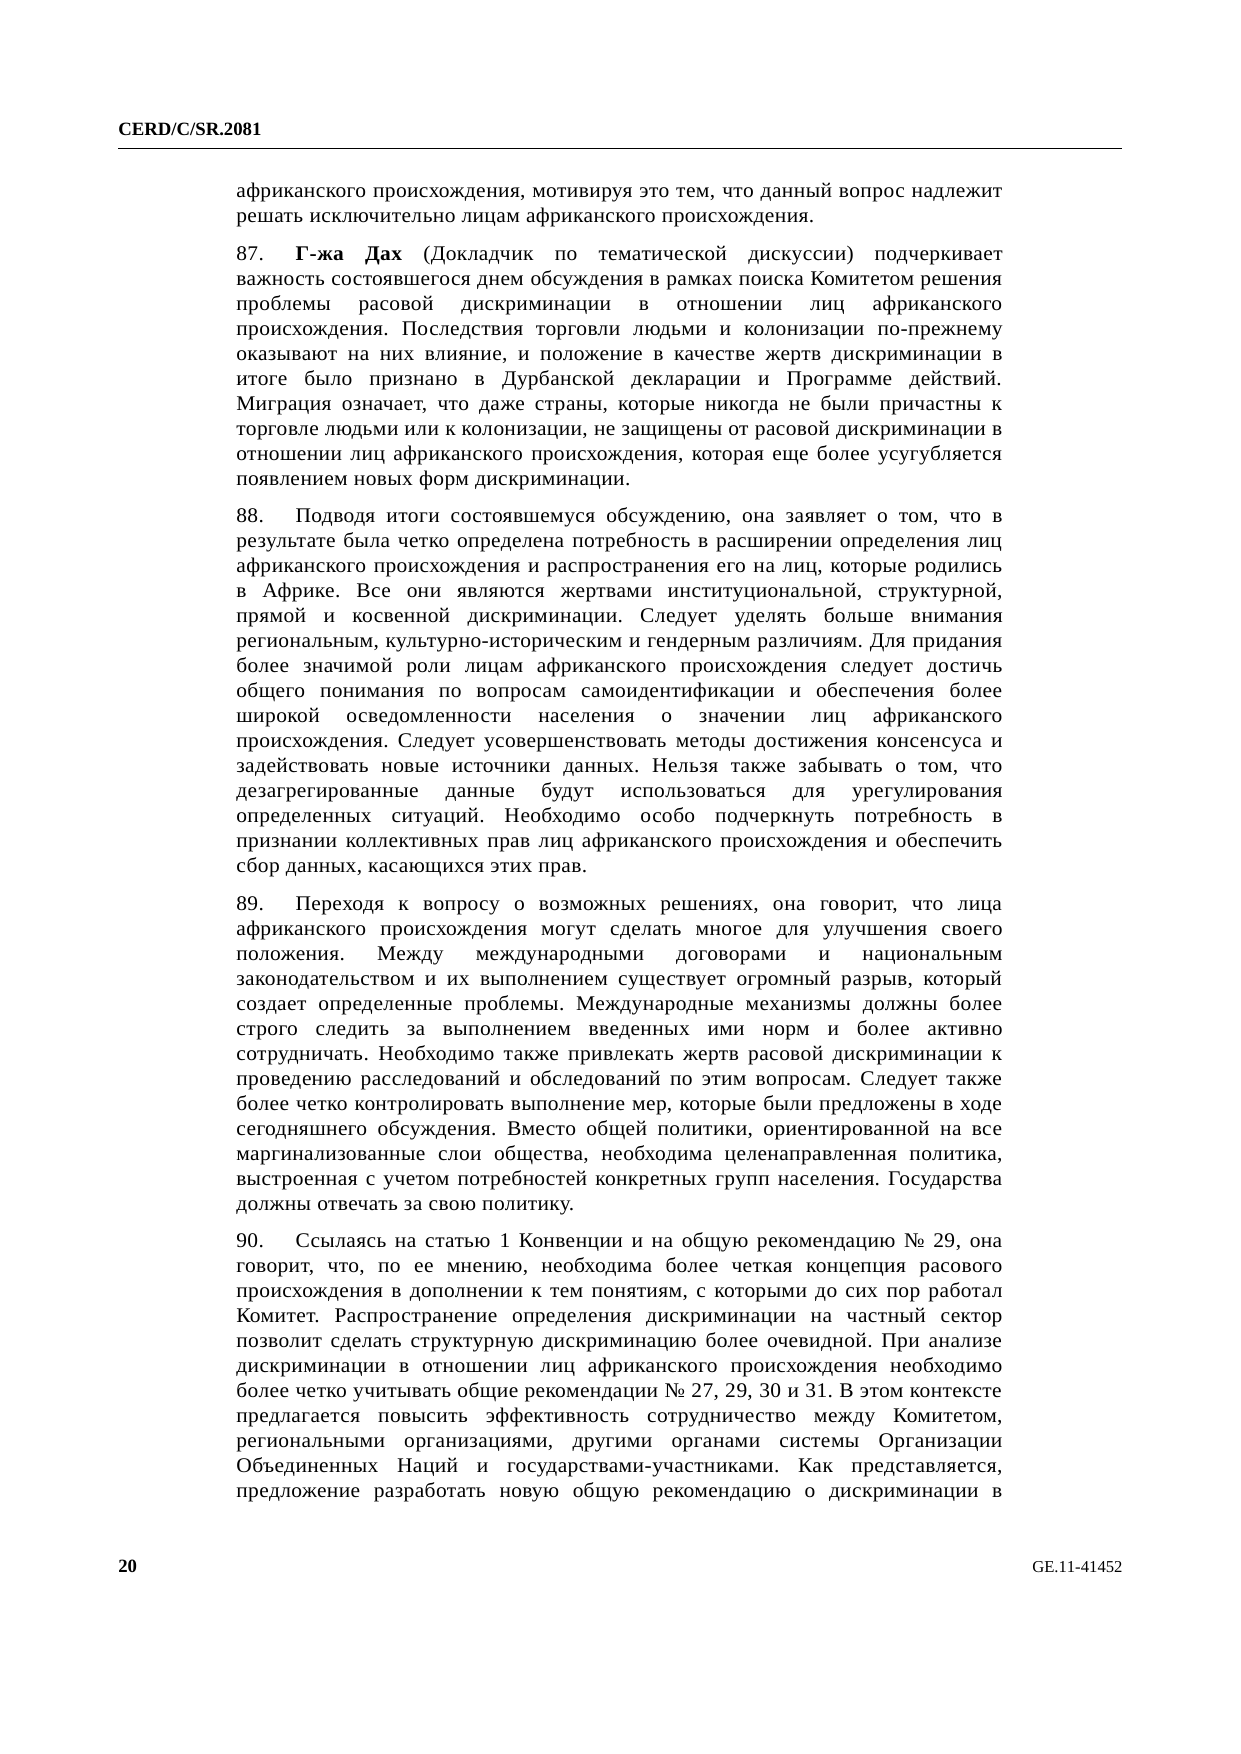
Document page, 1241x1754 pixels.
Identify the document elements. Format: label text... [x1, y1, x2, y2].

text 88. Подводя итоги состоявшемуся обсуждению, она заявляет о том, что в результате была четко определена потребность в расширении определения лиц африканского происхождения и распространения его на лиц, которые родились в Африке. Все они являются жертвами институциональной, структурной, прямой и косвенной дискриминации. Следует уделять больше внимания региональным, культурно-историческим и гендерным различиям. Для придания более значимой роли лицам африканского происхождения следует достичь общего понимания по вопросам самоидентификации и обеспечения более широкой осведомленности населения о значении лиц африканского происхождения. Следует усовершенствовать методы достижения консенсуса и задействовать новые источники данных. Нельзя также забывать о том, что дезагрегированные данные будут использоваться для урегулирования определенных ситуаций. Необходимо особо подчеркнуть потребность в признании коллективных прав лиц африканского происхождения и обеспечить сбор данных, касающихся этих прав. [236, 502, 1004, 877]
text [236, 177, 1004, 227]
text 87. Г-жа Дах (Докладчик по тематической дискуссии) подчеркивает важность состоявшегося днем обсуждения в рамках поиска Комитетом решения проблемы расовой дискриминации в отношении лиц африканского происхождения. Последствия торговли людьми и колонизации по-прежнему оказывают на них влияние, и положение в качестве жертв дискриминации в итоге было признано в Дурбанской декларации и Программе действий. Миграция означает, что даже страны, которые никогда не были причастны к торговле людьми или к колонизации, не защищены от расовой дискриминации в отношении лиц африканского происхождения, которая еще более усугубляется появлением новых форм дискриминации. [236, 240, 1004, 490]
text 89. Переходя к вопросу о возможных решениях, она говорит, что лица африканского происхождения могут сделать многое для улучшения своего положения. Между международными договорами и национальным законодательством и их выполнением существует огромный разрыв, который создает определенные проблемы. Международные механизмы должны более строго следить за выполнением введенных ими норм и более активно сотрудничать. Необходимо также привлекать жертв расовой дискриминации к проведению расследований и обследований по этим вопросам. Следует также более четко контролировать выполнение мер, которые были предложены в ходе сегодняшнего обсуждения. Вместо общей политики, ориентированной на все маргинализованные слои общества, необходима целенаправленная политика, выстроенная с учетом потребностей конкретных групп населения. Государства должны отвечать за свою политику. [236, 890, 1004, 1215]
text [236, 1227, 1004, 1502]
